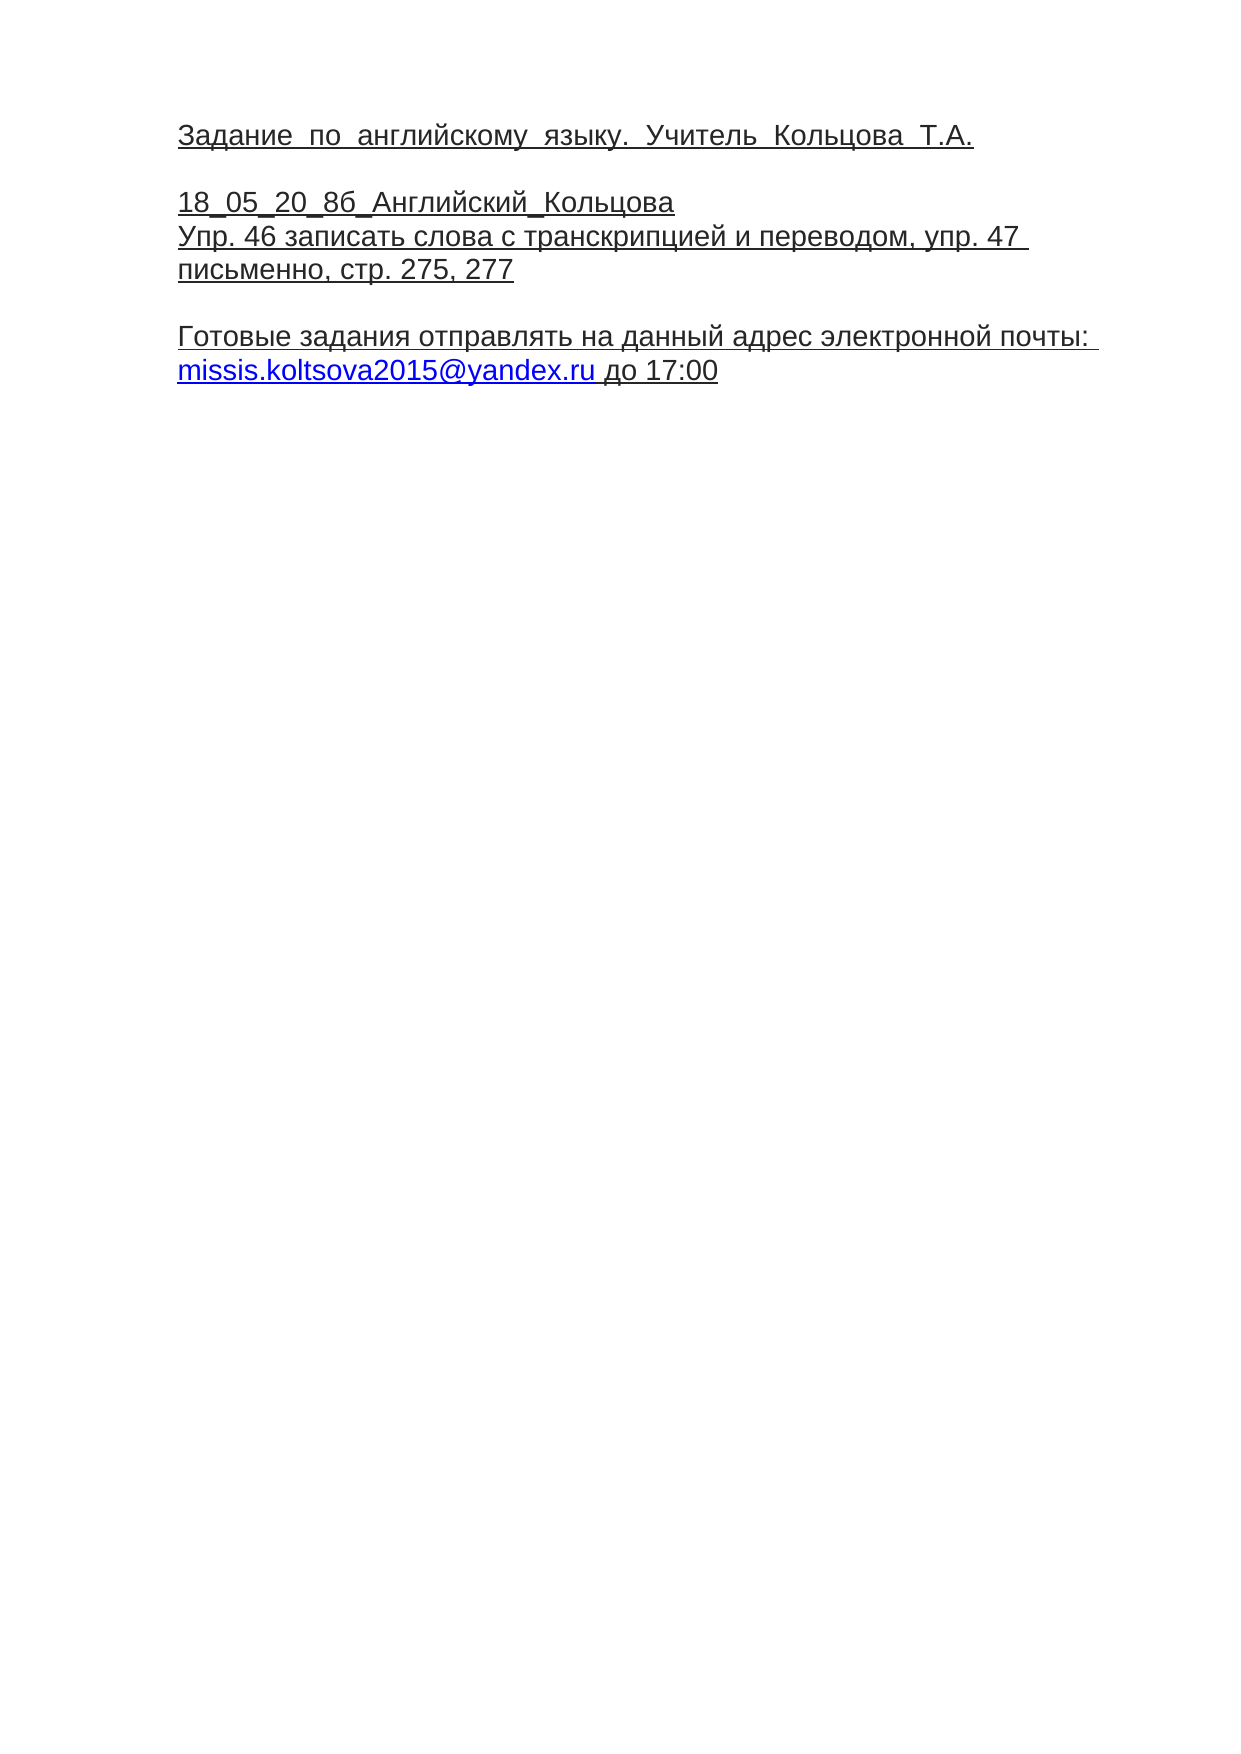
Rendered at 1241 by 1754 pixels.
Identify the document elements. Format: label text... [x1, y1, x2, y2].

text Задание по английскому языку. Учитель Кольцова Т.А. [177, 118, 1152, 152]
text Готовые задания отправлять на данный адрес электронной почты: missis.koltsova2015@yandex.ru до 17:00 [177, 319, 1152, 386]
text 18_05_20_8б_Английский_Кольцова [177, 185, 1152, 219]
text Упр. 46 записать слова с транскрипцией и переводом, упр. 47 письменно, стр. 275, 277 [177, 219, 1152, 286]
